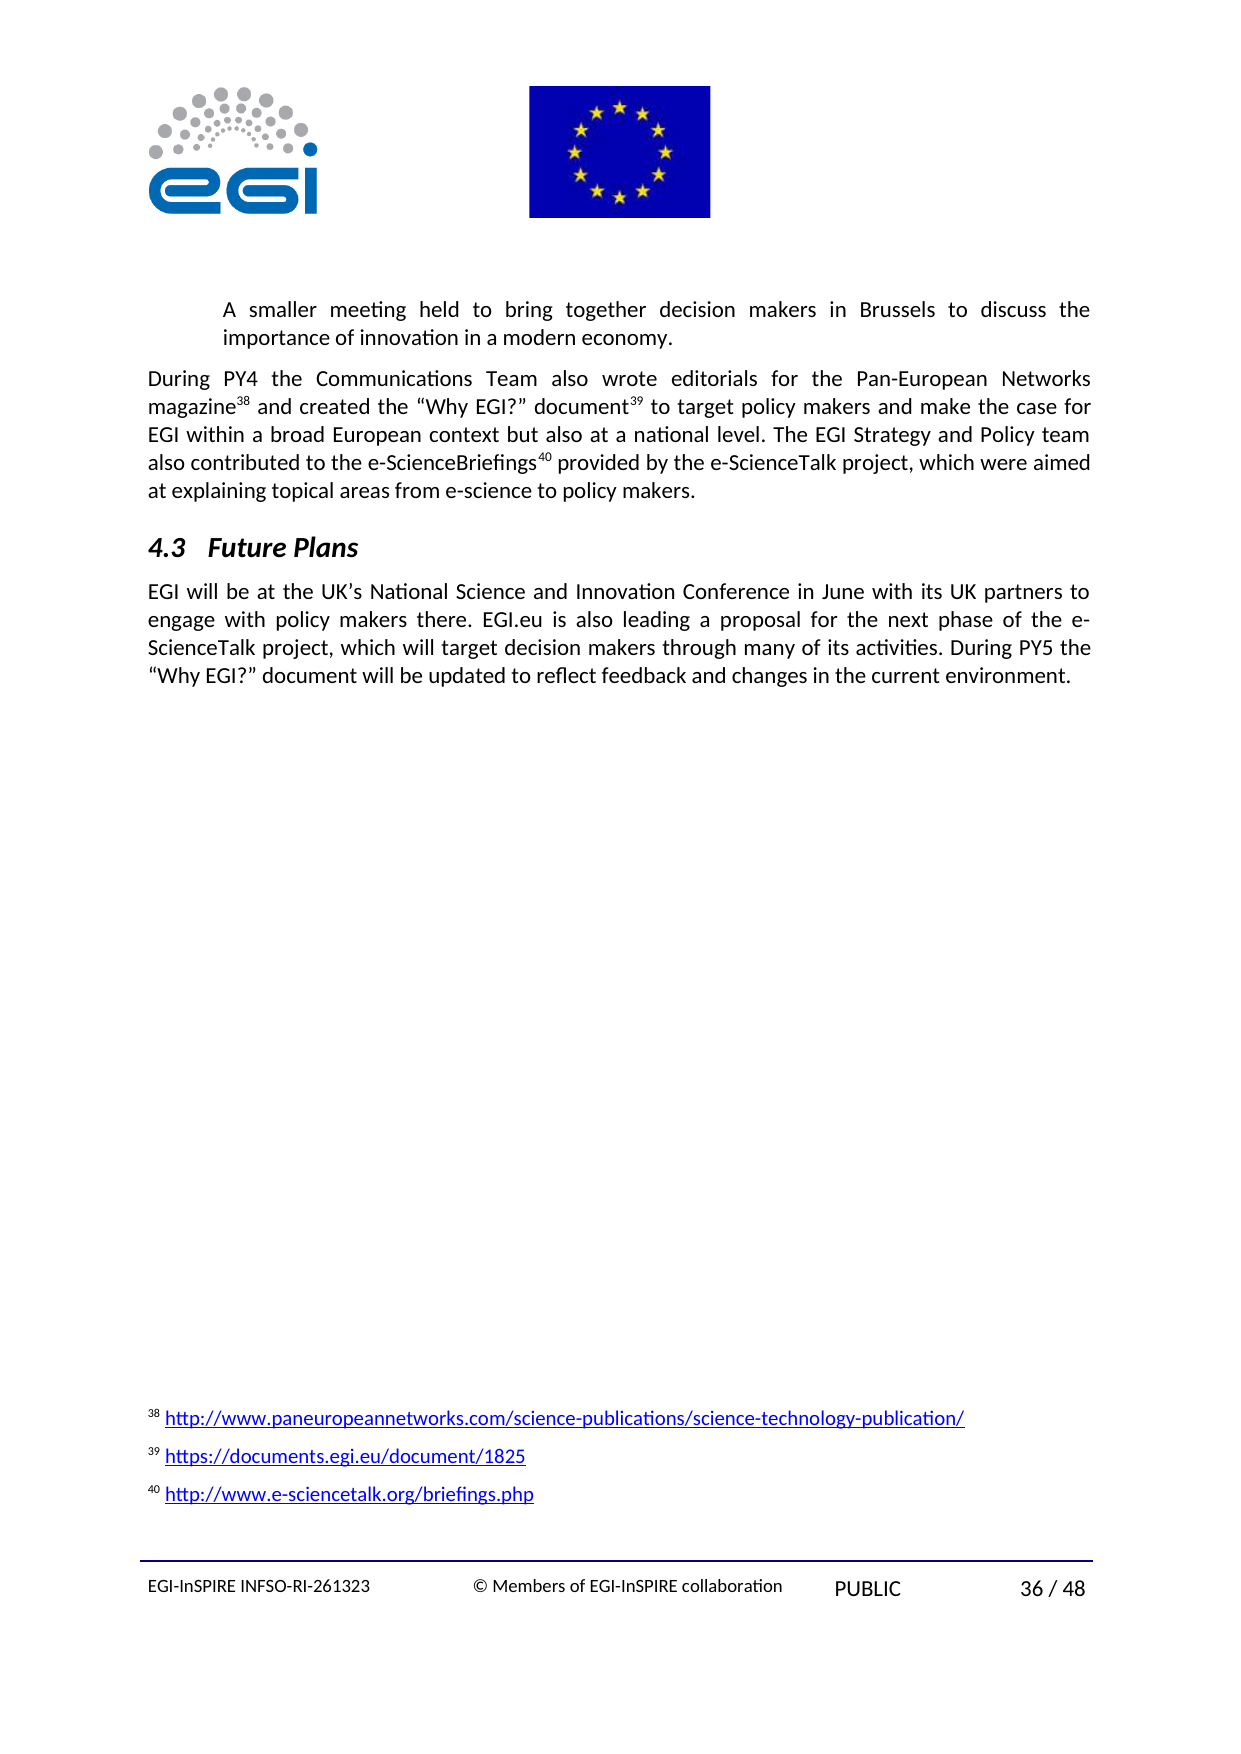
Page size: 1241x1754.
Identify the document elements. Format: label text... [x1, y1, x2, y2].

text EGI will be at the UK’s National Science and Innovation Conference in June with its UK partners to engage with policy makers there. EGI.eu is also leading a proposal for the next phase of the e-ScienceTalk project, which will target decision makers through many of its activities. During PY5 the “Why EGI?” document will be updated to reflect feedback and changes in the current environment. [148, 577, 1092, 689]
text A smaller meeting held to bring together decision makers in Brussels to discuss the importance of innovation in a modern economy. [223, 296, 1092, 352]
subtitle Future Plans [148, 529, 1092, 565]
picture [529, 86, 711, 218]
picture [147, 86, 319, 216]
text During PY4 the Communications Team also wrote editorials for the Pan-European Networks magazine and created the “Why EGI?” document to target policy makers and make the case for EGI within a broad European context but also at a national level. The EGI Strategy and Policy team also contributed to the e-ScienceBriefings provided by the e-ScienceTalk project, which were aimed at explaining topical areas from e-science to policy makers. [148, 364, 1092, 504]
